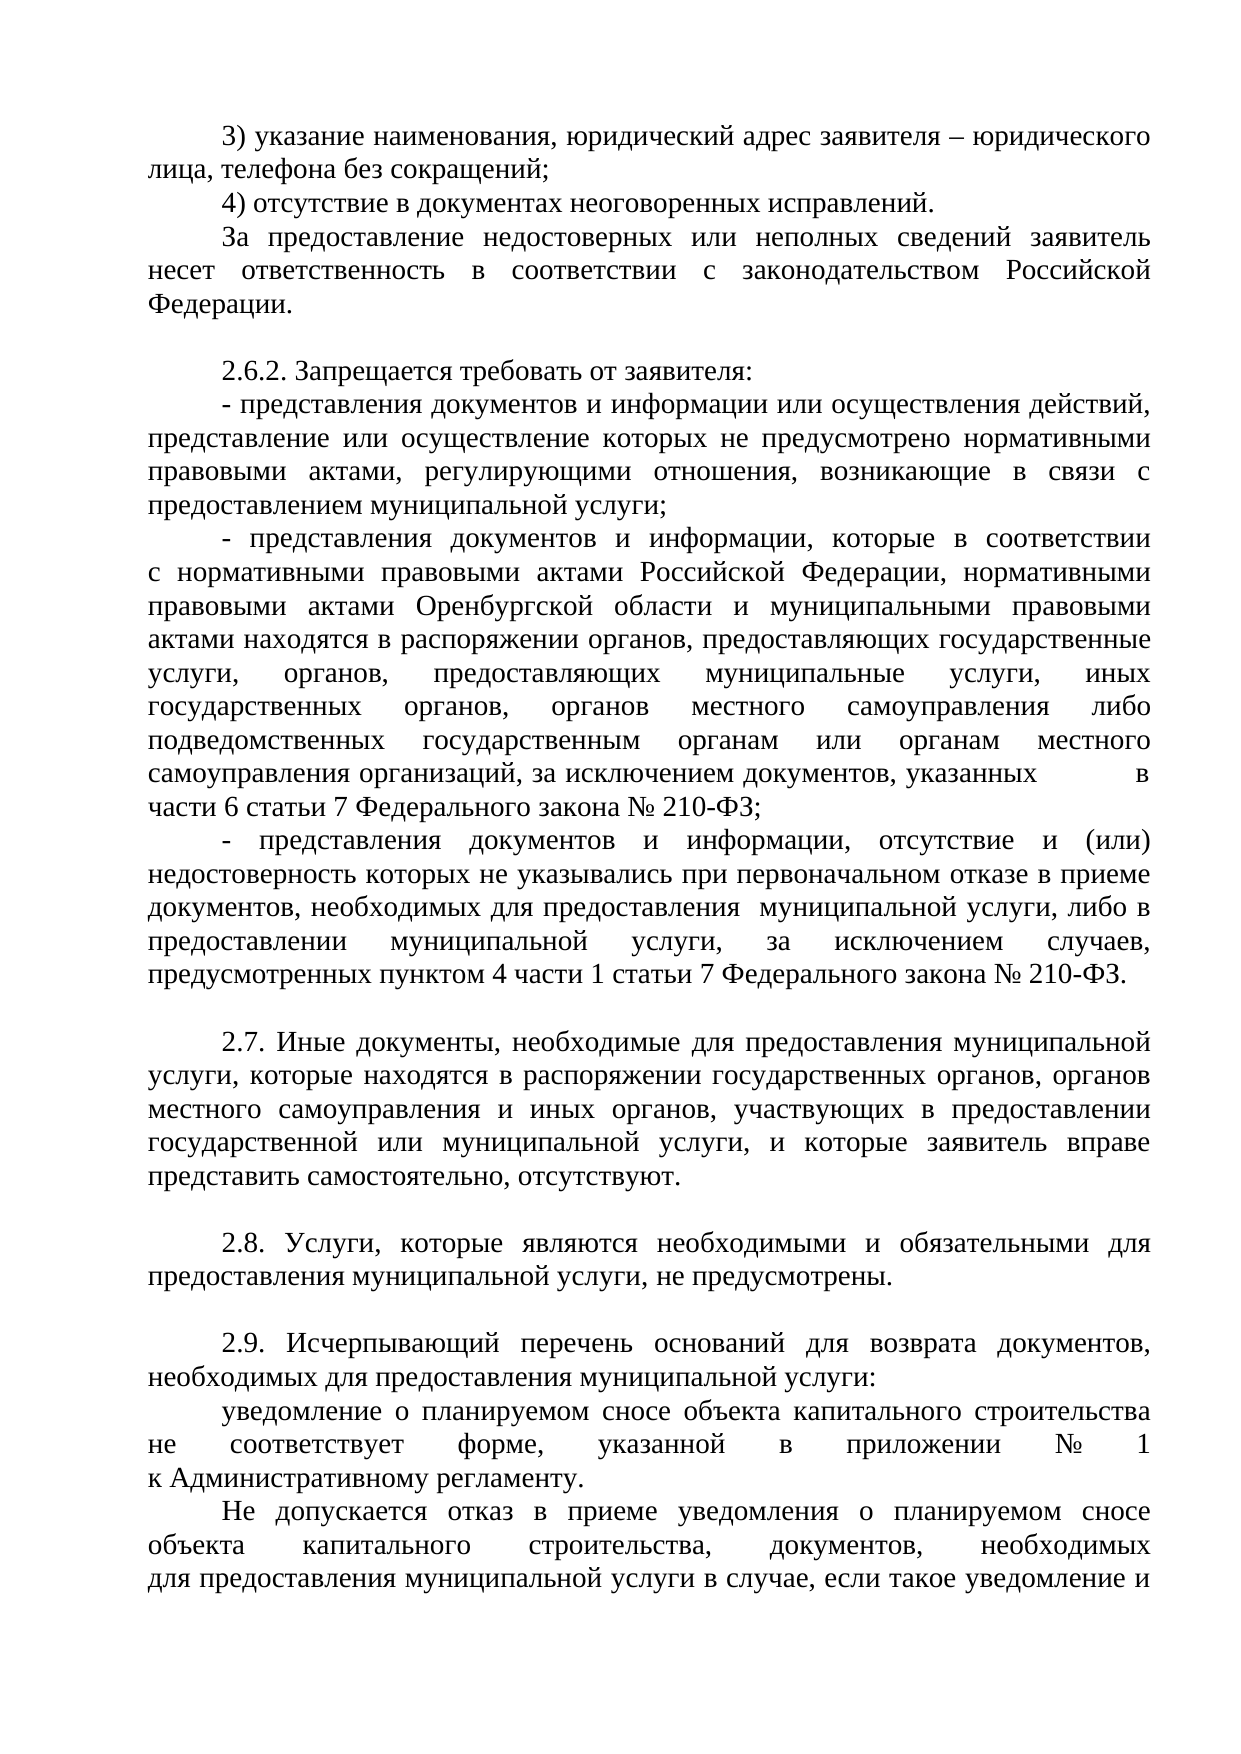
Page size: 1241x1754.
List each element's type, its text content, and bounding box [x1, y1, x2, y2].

text 2.7. Иные документы, необходимые для предоставления муниципальной услуги, которые находятся в распоряжении государственных органов, органов местного самоуправления и иных органов, участвующих в предоставлении государственной или муниципальной услуги, и которые заявитель вправе представить самостоятельно, отсутствуют. [148, 1024, 1152, 1191]
text - представления документов и информации, отсутствие и (или) недостоверность которых не указывались при первоначальном отказе в приеме документов, необходимых для предоставления муниципальной услуги, либо в предоставлении муниципальной услуги, за исключением случаев, предусмотренных пунктом 4 части 1 статьи 7 Федерального закона № 210-ФЗ. [148, 822, 1152, 990]
text - представления документов и информации или осуществления действий, представление или осуществление которых не предусмотрено нормативными правовыми актами, регулирующими отношения, возникающие в связи с предоставлением муниципальной услуги; [148, 386, 1152, 521]
text За предоставление недостоверных или неполных сведений заявитель несет ответственность в соответствии с законодательством Российской Федерации. [148, 219, 1152, 319]
text - представления документов и информации, которые в соответствии с нормативными правовыми актами Российской Федерации, нормативными правовыми актами Оренбургской области и муниципальными правовыми актами находятся в распоряжении органов, предоставляющих государственные услуги, органов, предоставляющих муниципальные услуги, иных государственных органов, органов местного самоуправления либо подведомственных государственным органам или органам местного самоуправления организаций, за исключением документов, указанных в части 6 статьи 7 Федерального закона № 210-ФЗ; [148, 521, 1152, 822]
text 2.9. Исчерпывающий перечень оснований для возврата документов, необходимых для предоставления муниципальной услуги: [148, 1326, 1152, 1393]
text 2.8. Услуги, которые являются необходимыми и обязательными для предоставления муниципальной услуги, не предусмотрены. [148, 1225, 1152, 1292]
text уведомление о планируемом сносе объекта капитального строительства не соответствует форме, указанной в приложении № 1 к Административному регламенту. [148, 1393, 1152, 1493]
text 3) указание наименования, юридический адрес заявителя – юридического лица, телефона без сокращений; [148, 118, 1152, 185]
text 2.6.2. Запрещается требовать от заявителя: [148, 353, 1152, 386]
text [148, 1493, 1152, 1594]
text 4) отсутствие в документах неоговоренных исправлений. [148, 185, 1152, 219]
